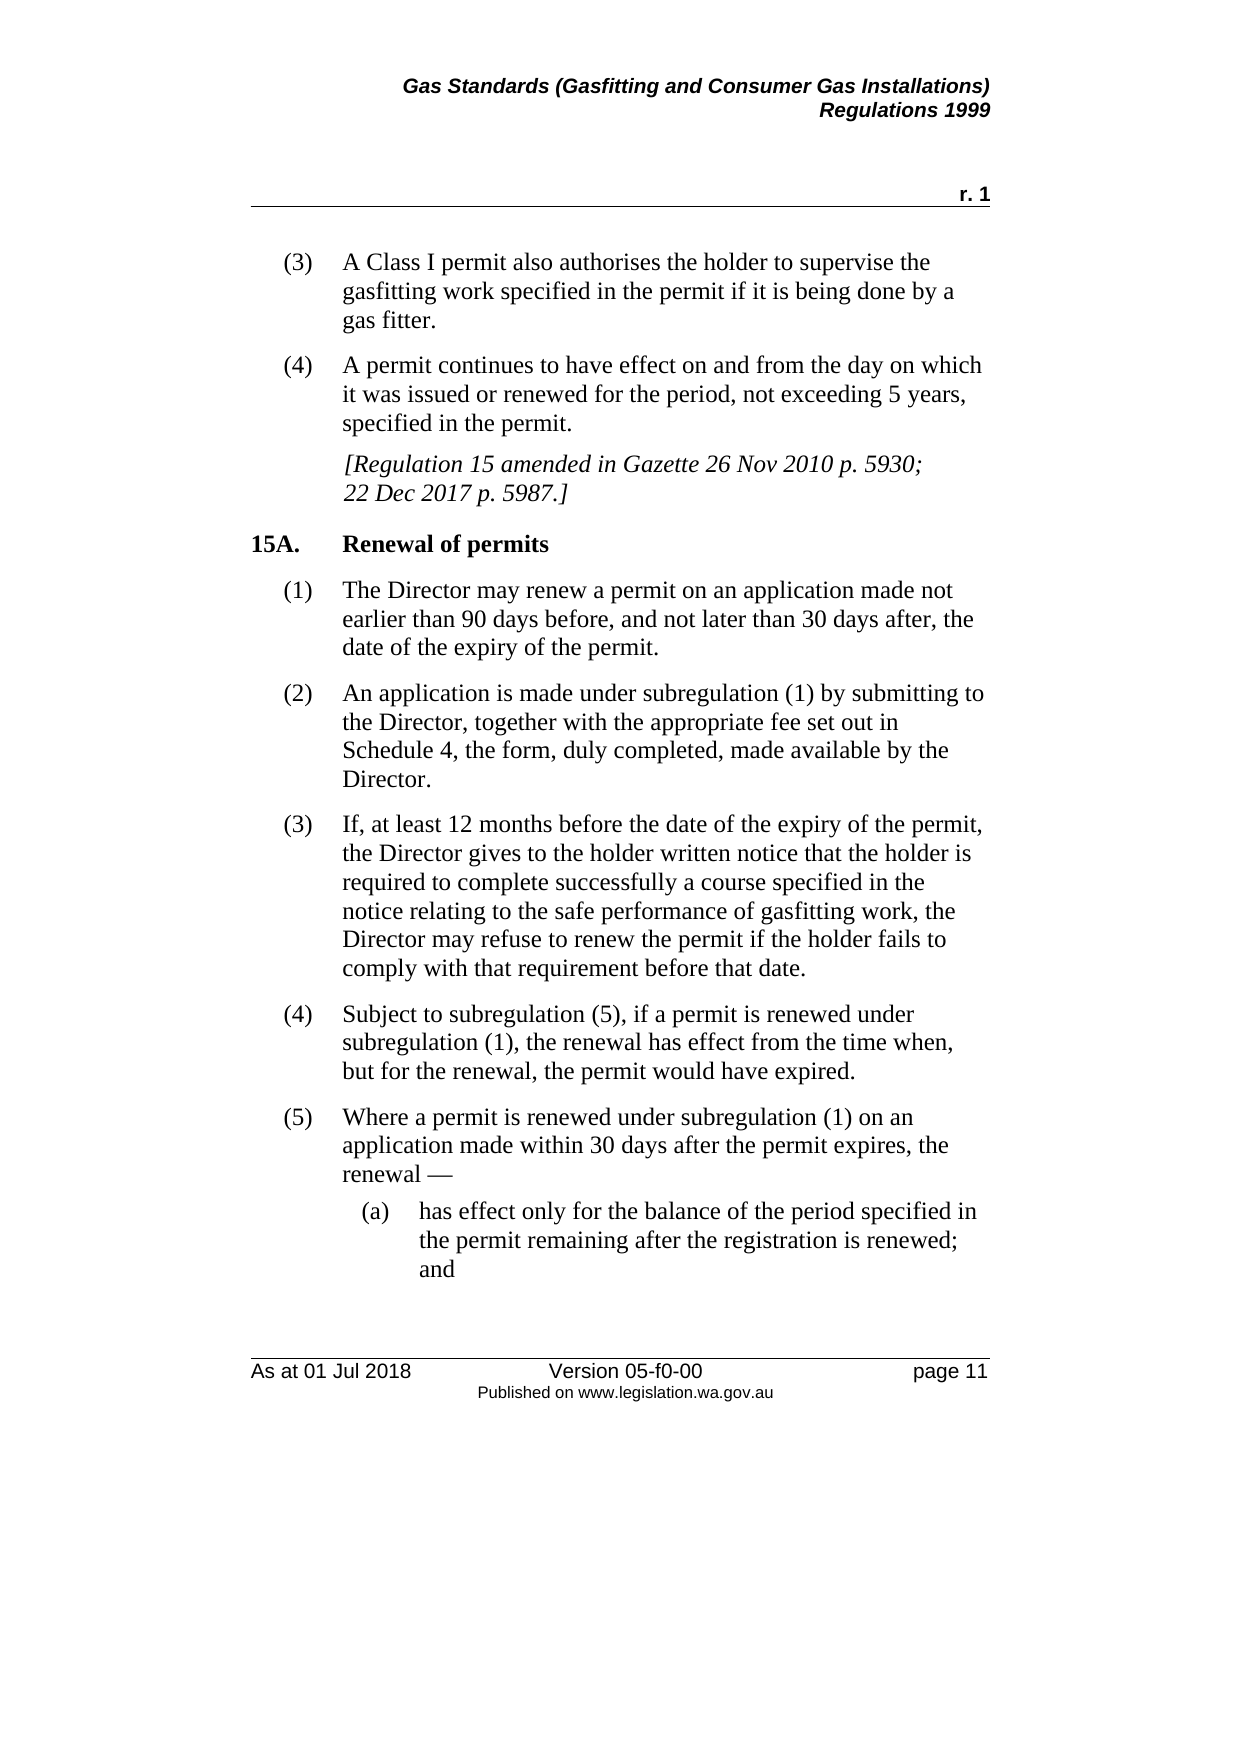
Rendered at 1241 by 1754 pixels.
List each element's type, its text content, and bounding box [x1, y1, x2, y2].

text (2) An application is made under subregulation (1) by submitting to the Director, together with the appropriate fee set out in Schedule 4, the form, duly completed, made available by the Director. [251, 678, 990, 793]
text (4) A permit continues to have effect on and from the day on which it was issued or renewed for the period, not exceeding 5 years, specified in the permit. [251, 350, 990, 437]
text (1) The Director may renew a permit on an application made not earlier than 90 days before, and not later than 30 days after, the date of the expiry of the permit. [251, 575, 990, 661]
text [Regulation 15 amended in Gazette 26 Nov 2010 p. 5930; 22 Dec 2017 p. 5987.] [251, 449, 990, 507]
text (3) If, at least 12 months before the date of the expiry of the permit, the Director gives to the holder written notice that the holder is required to complete successfully a course specified in the notice relating to the safe performance of gasfitting work, the Director may refuse to renew the permit if the holder fails to comply with that requirement before that date. [251, 809, 990, 982]
text (a) has effect only for the balance of the period specified in the permit remaining after the registration is renewed; and [251, 1196, 990, 1282]
text (5) Where a permit is renewed under subregulation (1) on an application made within 30 days after the permit expires, the renewal — [251, 1102, 990, 1188]
text (3) A Class I permit also authorises the holder to supervise the gasfitting work specified in the permit if it is being done by a gas fitter. [251, 247, 990, 334]
subtitle 15A. Renewal of permits [251, 529, 990, 558]
text (4) Subject to subregulation (5), if a permit is renewed under subregulation (1), the renewal has effect from the time when, but for the renewal, the permit would have expired. [251, 999, 990, 1085]
